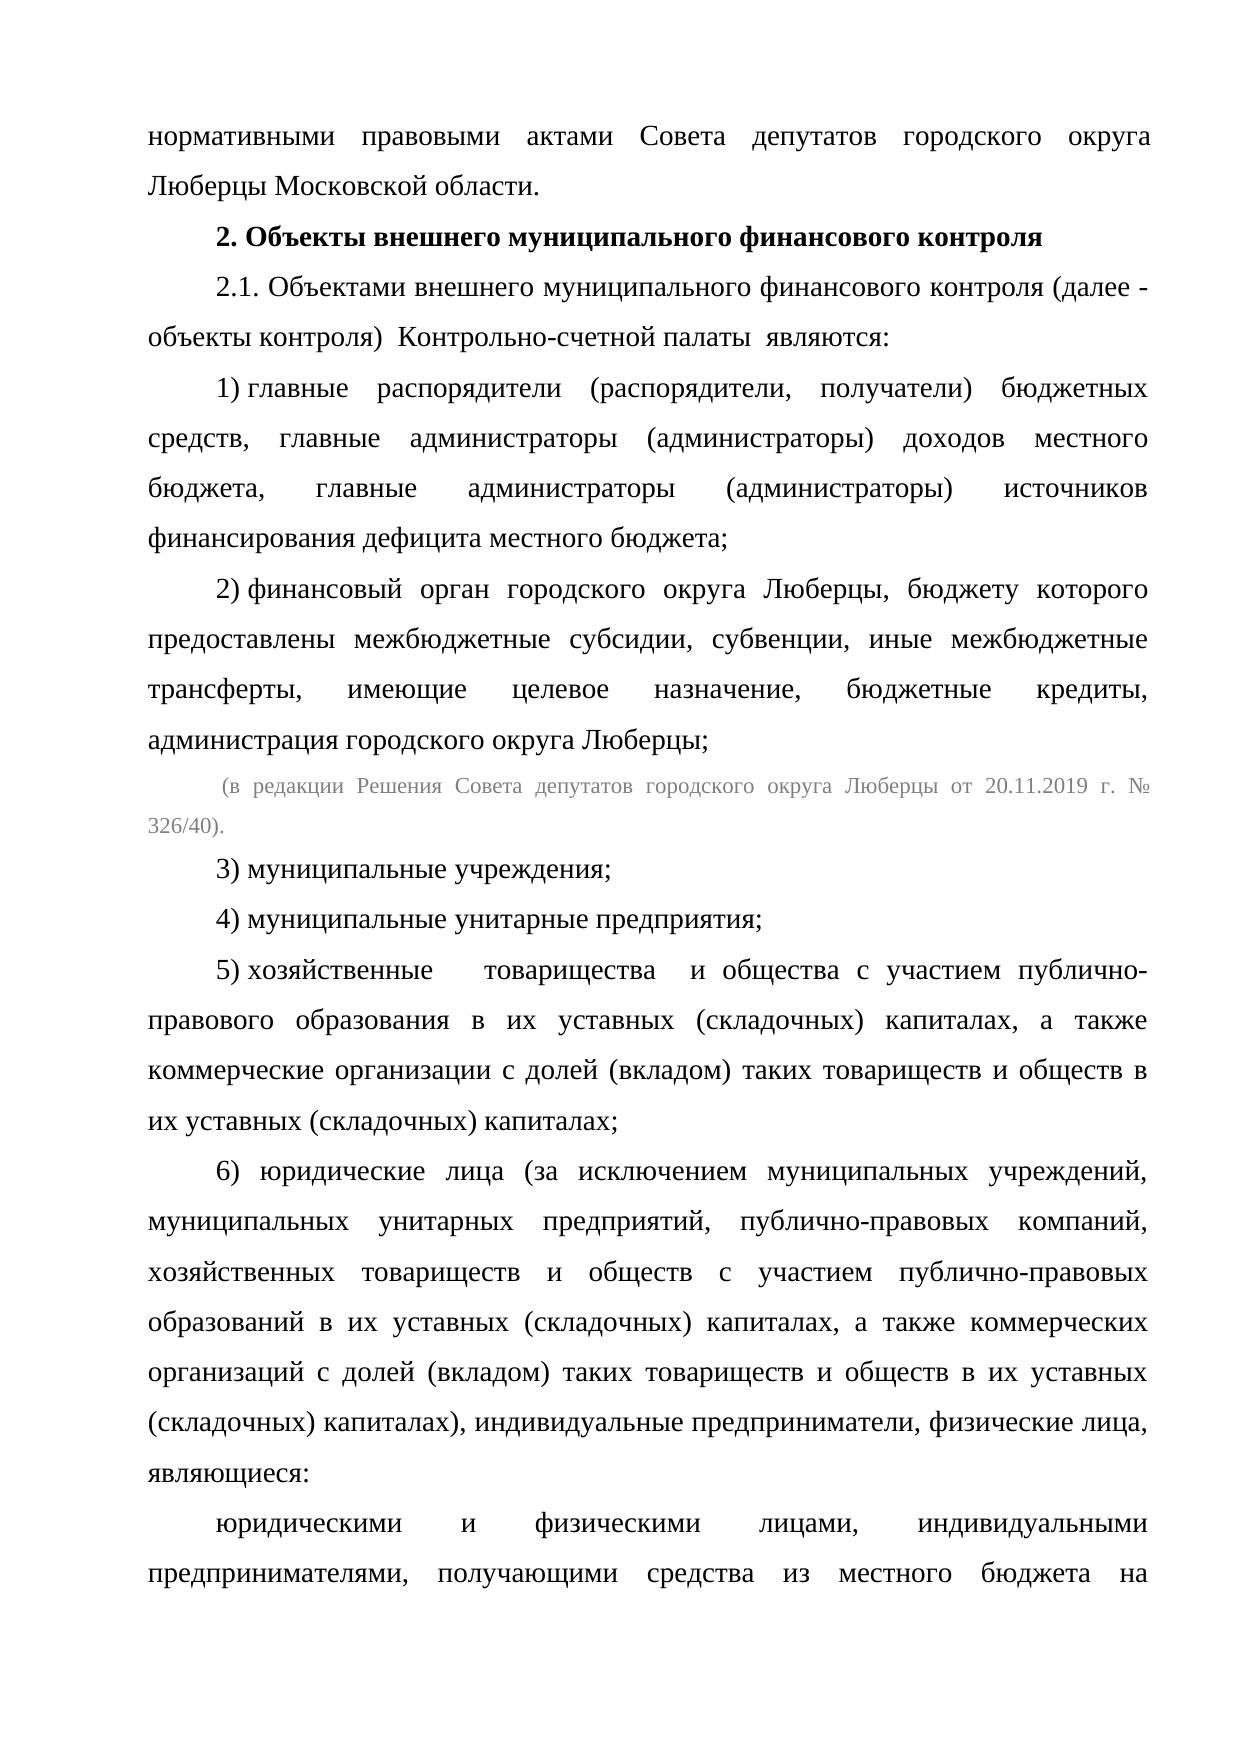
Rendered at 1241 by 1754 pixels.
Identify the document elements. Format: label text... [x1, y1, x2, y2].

text (в редакции Решения Совета депутатов городского округа Люберцы от 20.11.2019 г. № 326/40). [148, 772, 1152, 838]
text 3) муниципальные учреждения; [148, 851, 1149, 885]
text 5) хозяйственные товарищества и общества с участием публично-правового образования в их уставных (складочных) капиталах, а также коммерческие организации с долей (вкладом) таких товариществ и обществ в их уставных (складочных) капиталах; [148, 952, 1149, 1136]
text 4) муниципальные унитарные предприятия; [148, 901, 1149, 935]
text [148, 118, 1152, 202]
text 6) юридические лица (за исключением муниципальных учреждений, муниципальных унитарных предприятий, публично-правовых компаний, хозяйственных товариществ и обществ с участием публично-правовых образований в их уставных (складочных) капиталах, а также коммерческих организаций с долей (вкладом) таких товариществ и обществ в их уставных (складочных) капиталах), индивидуальные предприниматели, физические лица, являющиеся: [148, 1153, 1149, 1488]
text 2.1. Объектами внешнего муниципального финансового контроля (далее - объекты контроля) Контрольно-счетной палаты являются: [148, 269, 1149, 353]
text 2. Объекты внешнего муниципального финансового контроля [148, 219, 1152, 252]
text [148, 1505, 1149, 1589]
text 2) финансовый орган городского округа Люберцы, бюджету которого предоставлены межбюджетные субсидии, субвенции, иные межбюджетные трансферты, имеющие целевое назначение, бюджетные кредиты, администрация городского округа Люберцы; [148, 571, 1149, 755]
text 1) главные распорядители (распорядители, получатели) бюджетных средств, главные администраторы (администраторы) доходов местного бюджета, главные администраторы (администраторы) источников финансирования дефицита местного бюджета; [148, 370, 1149, 554]
